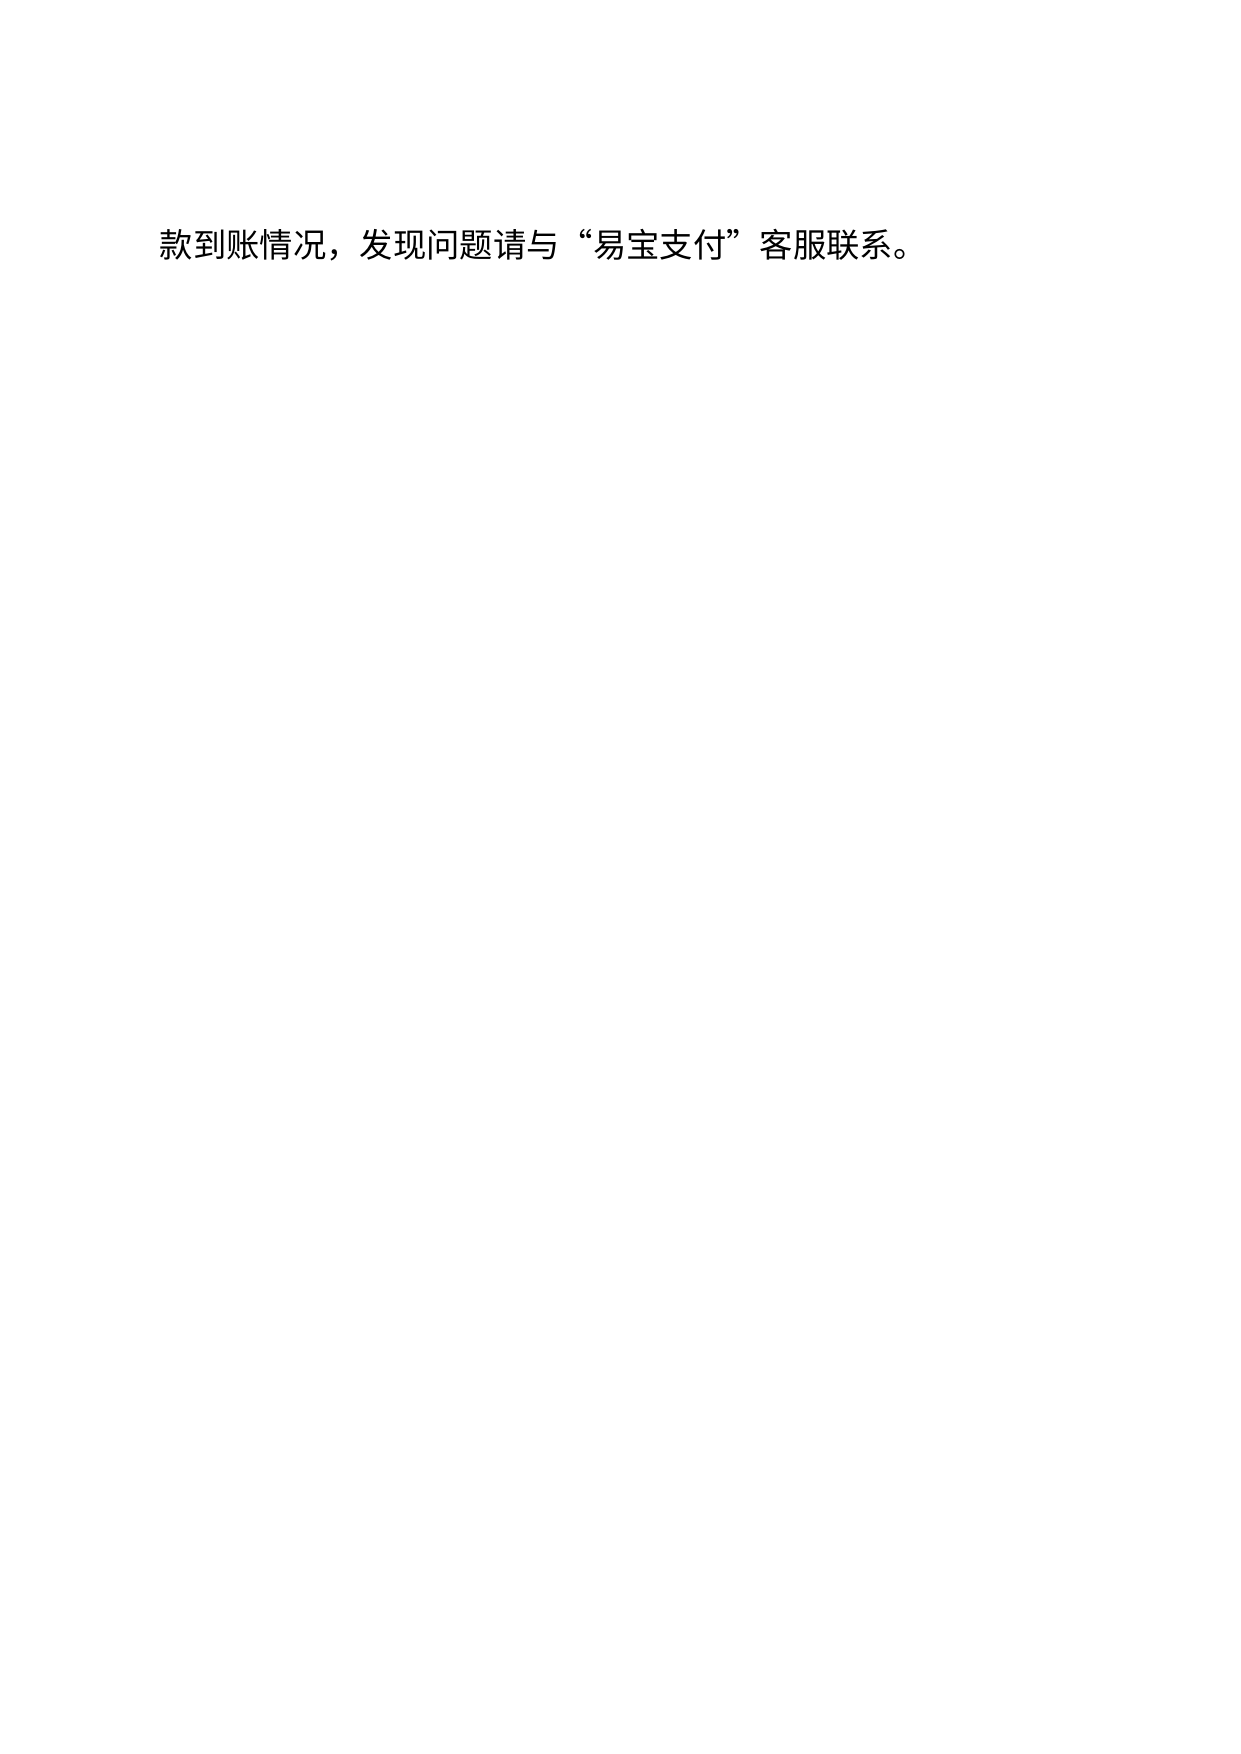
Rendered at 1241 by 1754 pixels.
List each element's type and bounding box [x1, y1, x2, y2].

text [159, 211, 1081, 276]
